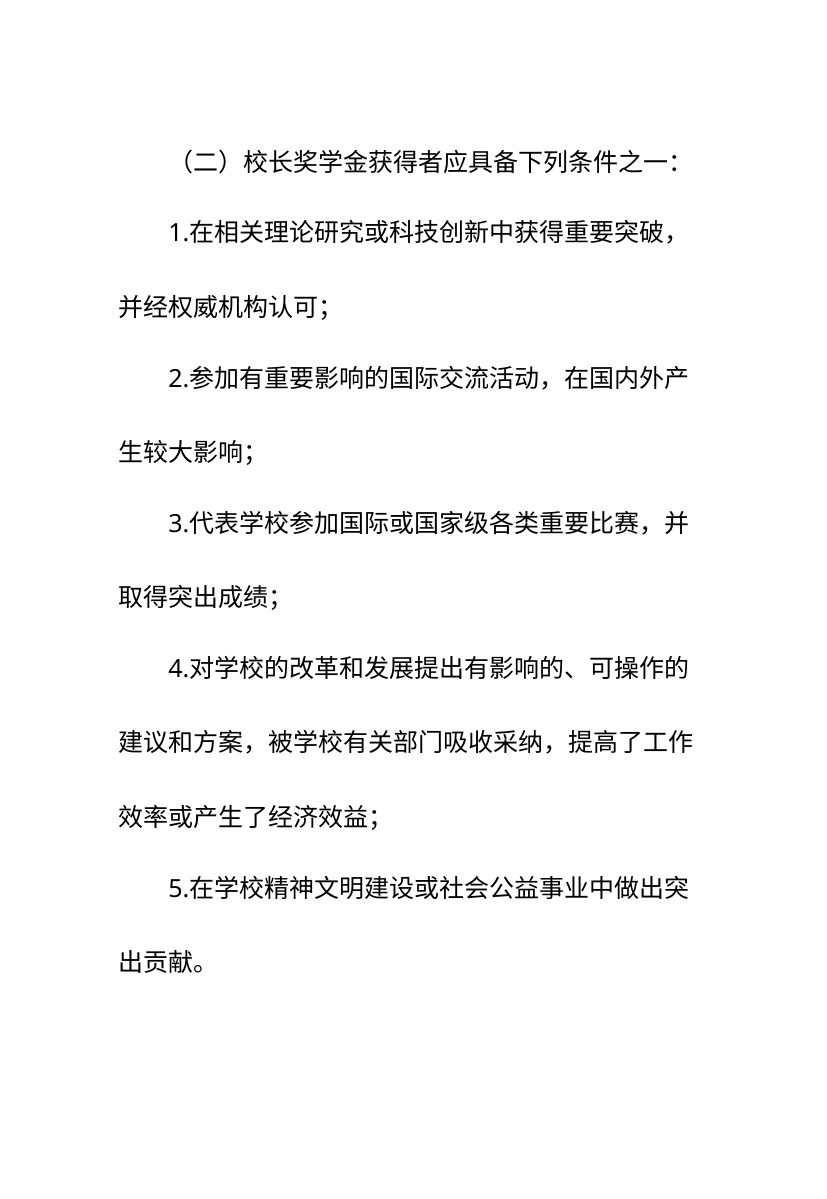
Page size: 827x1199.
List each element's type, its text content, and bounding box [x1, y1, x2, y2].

text 1.在相关理论研究或科技创新中获得重要突破，并经权威机构认可； [118, 198, 709, 338]
text 2.参加有重要影响的国际交流活动，在国内外产生较大影响； [118, 344, 709, 483]
text （二）校长奖学金获得者应具备下列条件之一： [118, 128, 709, 193]
text 3.代表学校参加国际或国家级各类重要比赛，并取得突出成绩； [118, 489, 709, 628]
text 5.在学校精神文明建设或社会公益事业中做出突出贡献。 [118, 854, 709, 993]
text 4.对学校的改革和发展提出有影响的、可操作的建议和方案，被学校有关部门吸收采纳，提高了工作效率或产生了经济效益； [118, 634, 709, 848]
